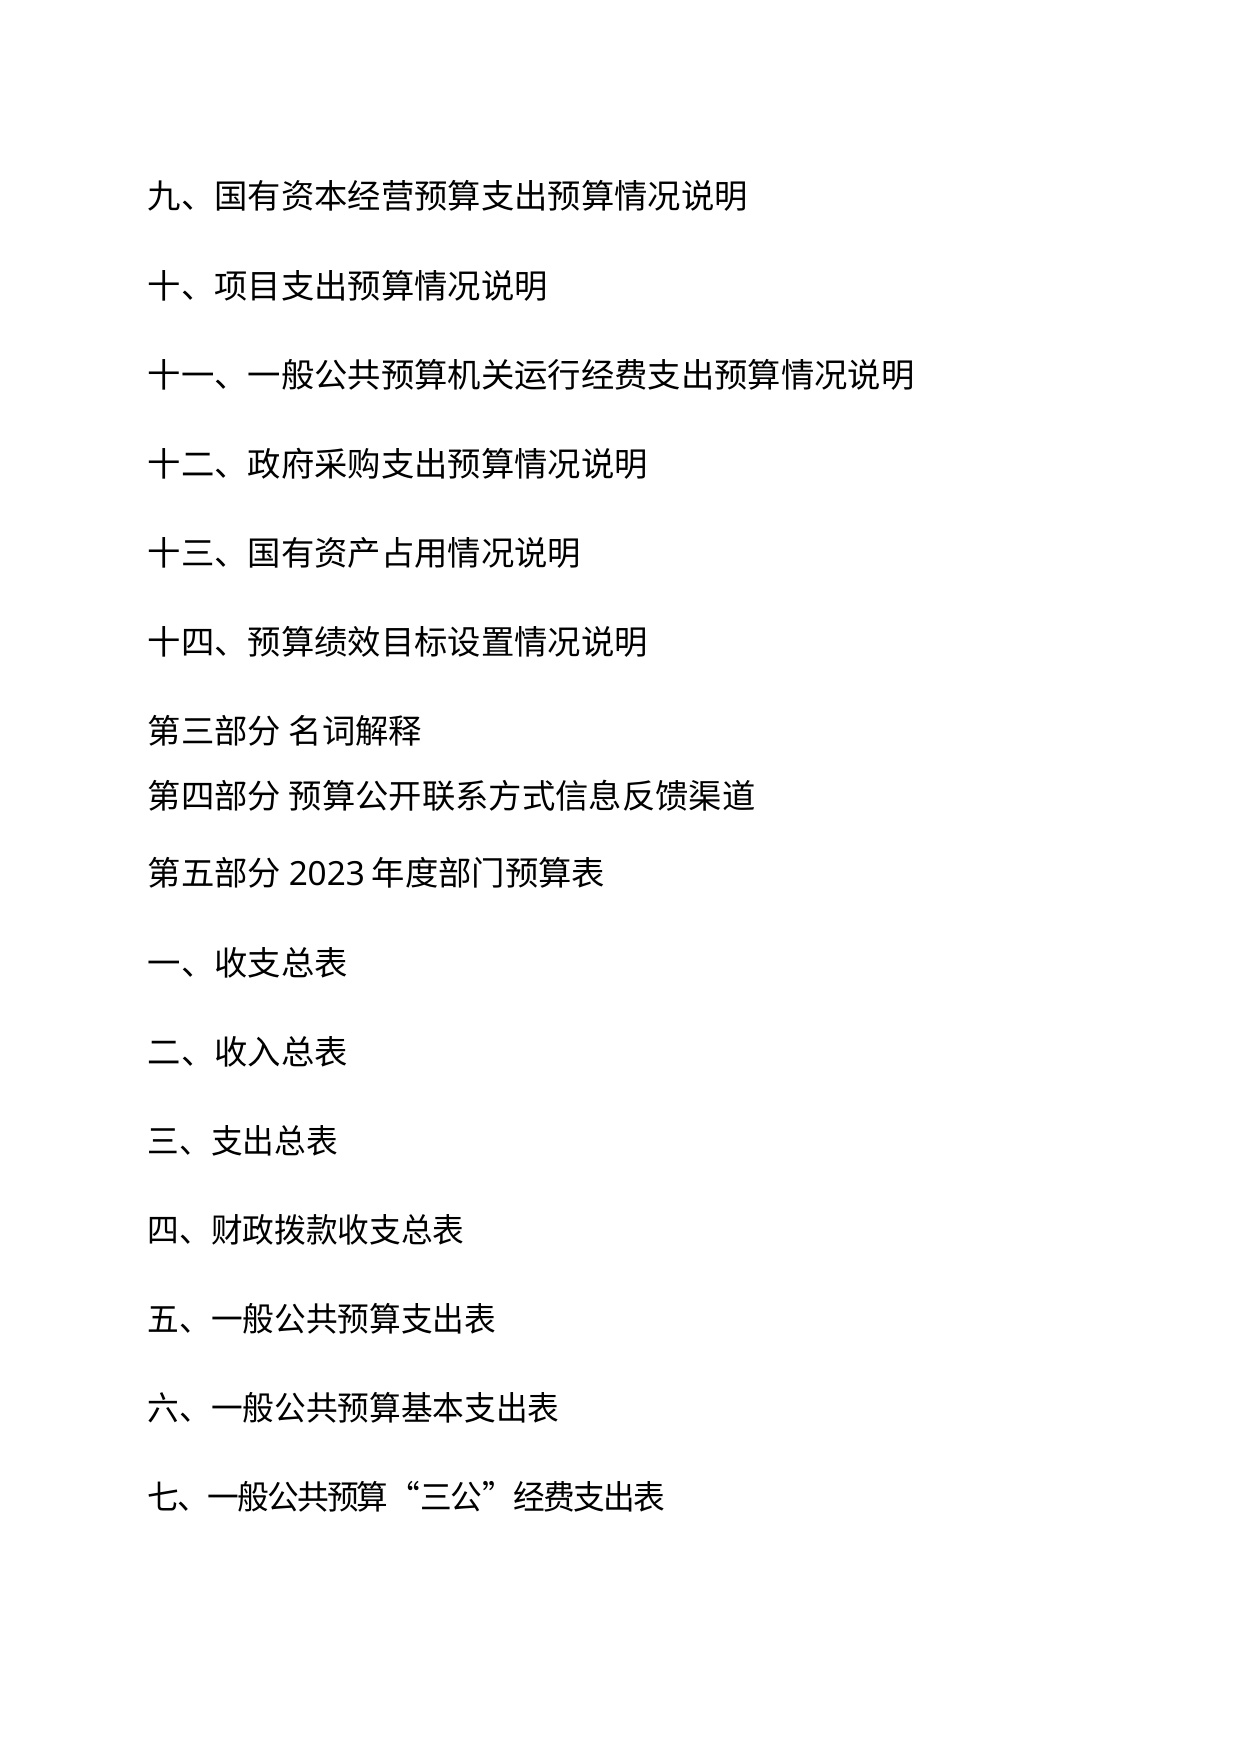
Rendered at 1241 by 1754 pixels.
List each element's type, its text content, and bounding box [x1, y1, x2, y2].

text 第五部分 2023年度部门预算表 [148, 839, 1093, 904]
text 十一、一般公共预算机关运行经费支出预算情况说明 [148, 340, 1093, 405]
text 十、项目支出预算情况说明 [148, 251, 1093, 316]
text 四、财政拨款收支总表 [148, 1195, 1093, 1260]
text 九、国有资本经营预算支出预算情况说明 [148, 162, 1093, 227]
text 六、一般公共预算基本支出表 [148, 1373, 1093, 1438]
text 第三部分 名词解释 [148, 696, 1093, 761]
list 收支总表 [148, 928, 1093, 993]
text 二、收入总表 [148, 1017, 1093, 1082]
text 十二、政府采购支出预算情况说明 [148, 429, 1093, 494]
text 五、一般公共预算支出表 [148, 1284, 1093, 1349]
text 十四、预算绩效目标设置情况说明 [148, 607, 1093, 672]
text 七、一般公共预算“三公”经费支出表 [148, 1462, 1093, 1527]
text 十三、国有资产占用情况说明 [148, 518, 1093, 583]
text 第四部分 预算公开联系方式信息反馈渠道 [148, 761, 1093, 826]
text 三、支出总表 [148, 1106, 1093, 1171]
